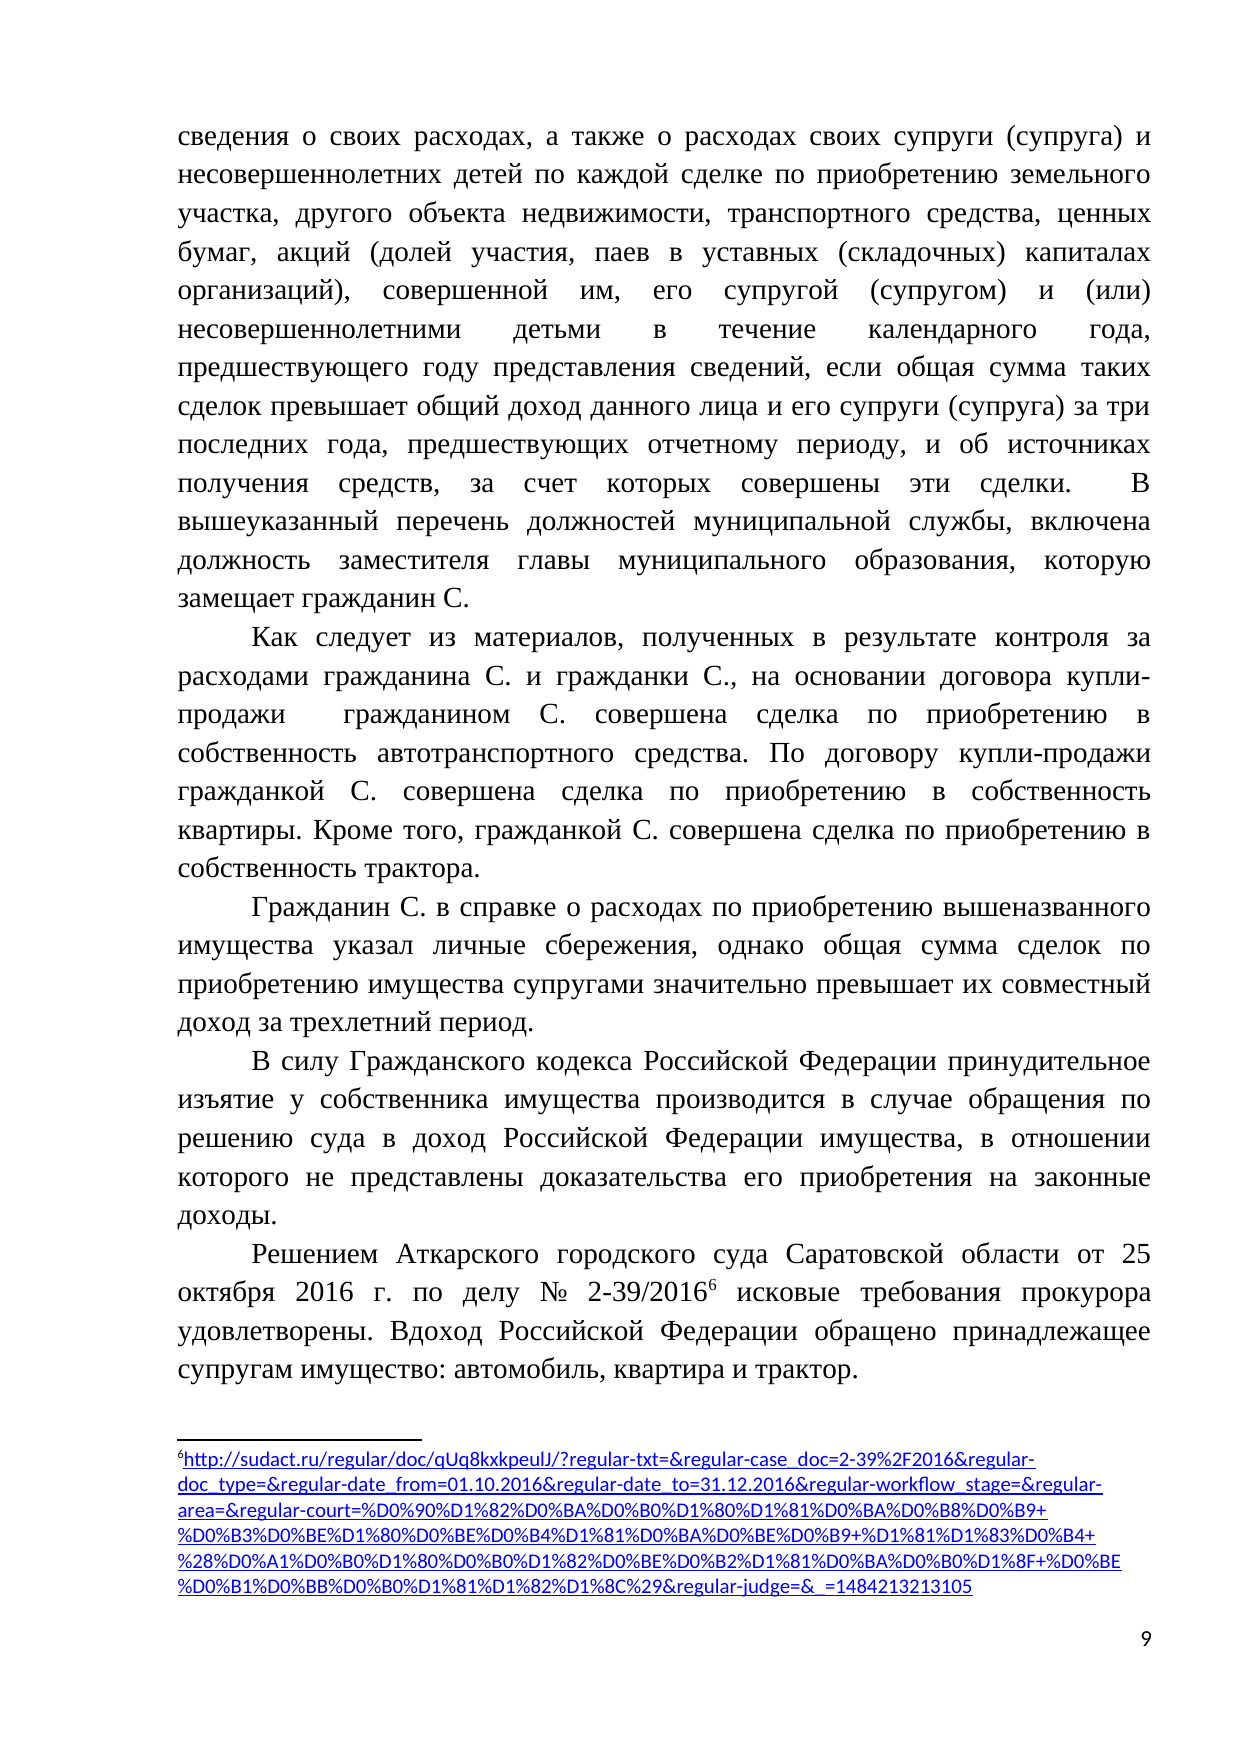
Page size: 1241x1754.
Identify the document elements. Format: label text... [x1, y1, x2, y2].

text В силу Гражданского кодекса Российской Федерации принудительное изъятие у собственника имущества производится в случае обращения по решению суда в доход Российской Федерации имущества, в отношении которого не представлены доказательства его приобретения на законные доходы. [177, 1043, 1152, 1231]
text Как следует из материалов, полученных в результате контроля за расходами гражданина С. и гражданки С., на основании договора купли-продажи гражданином С. совершена сделка по приобретению в собственность автотранспортного средства. По договору купли-продажи гражданкой С. совершена сделка по приобретению в собственность квартиры. Кроме того, гражданкой С. совершена сделка по приобретению в собственность трактора. [177, 619, 1152, 884]
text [177, 118, 1152, 614]
text Решением Аткарского городского суда Саратовской области от 25 октября 2016 г. по делу № 2-39/2016 исковые требования прокурора удовлетворены. Вдоход Российской Федерации обращено принадлежащее супругам имущество: автомобиль, квартира и трактор. [177, 1236, 1152, 1385]
text Гражданин С. в справке о расходах по приобретению вышеназванного имущества указал личные сбережения, однако общая сумма сделок по приобретению имущества супругами значительно превышает их совместный доход за трехлетний период. [177, 889, 1152, 1038]
